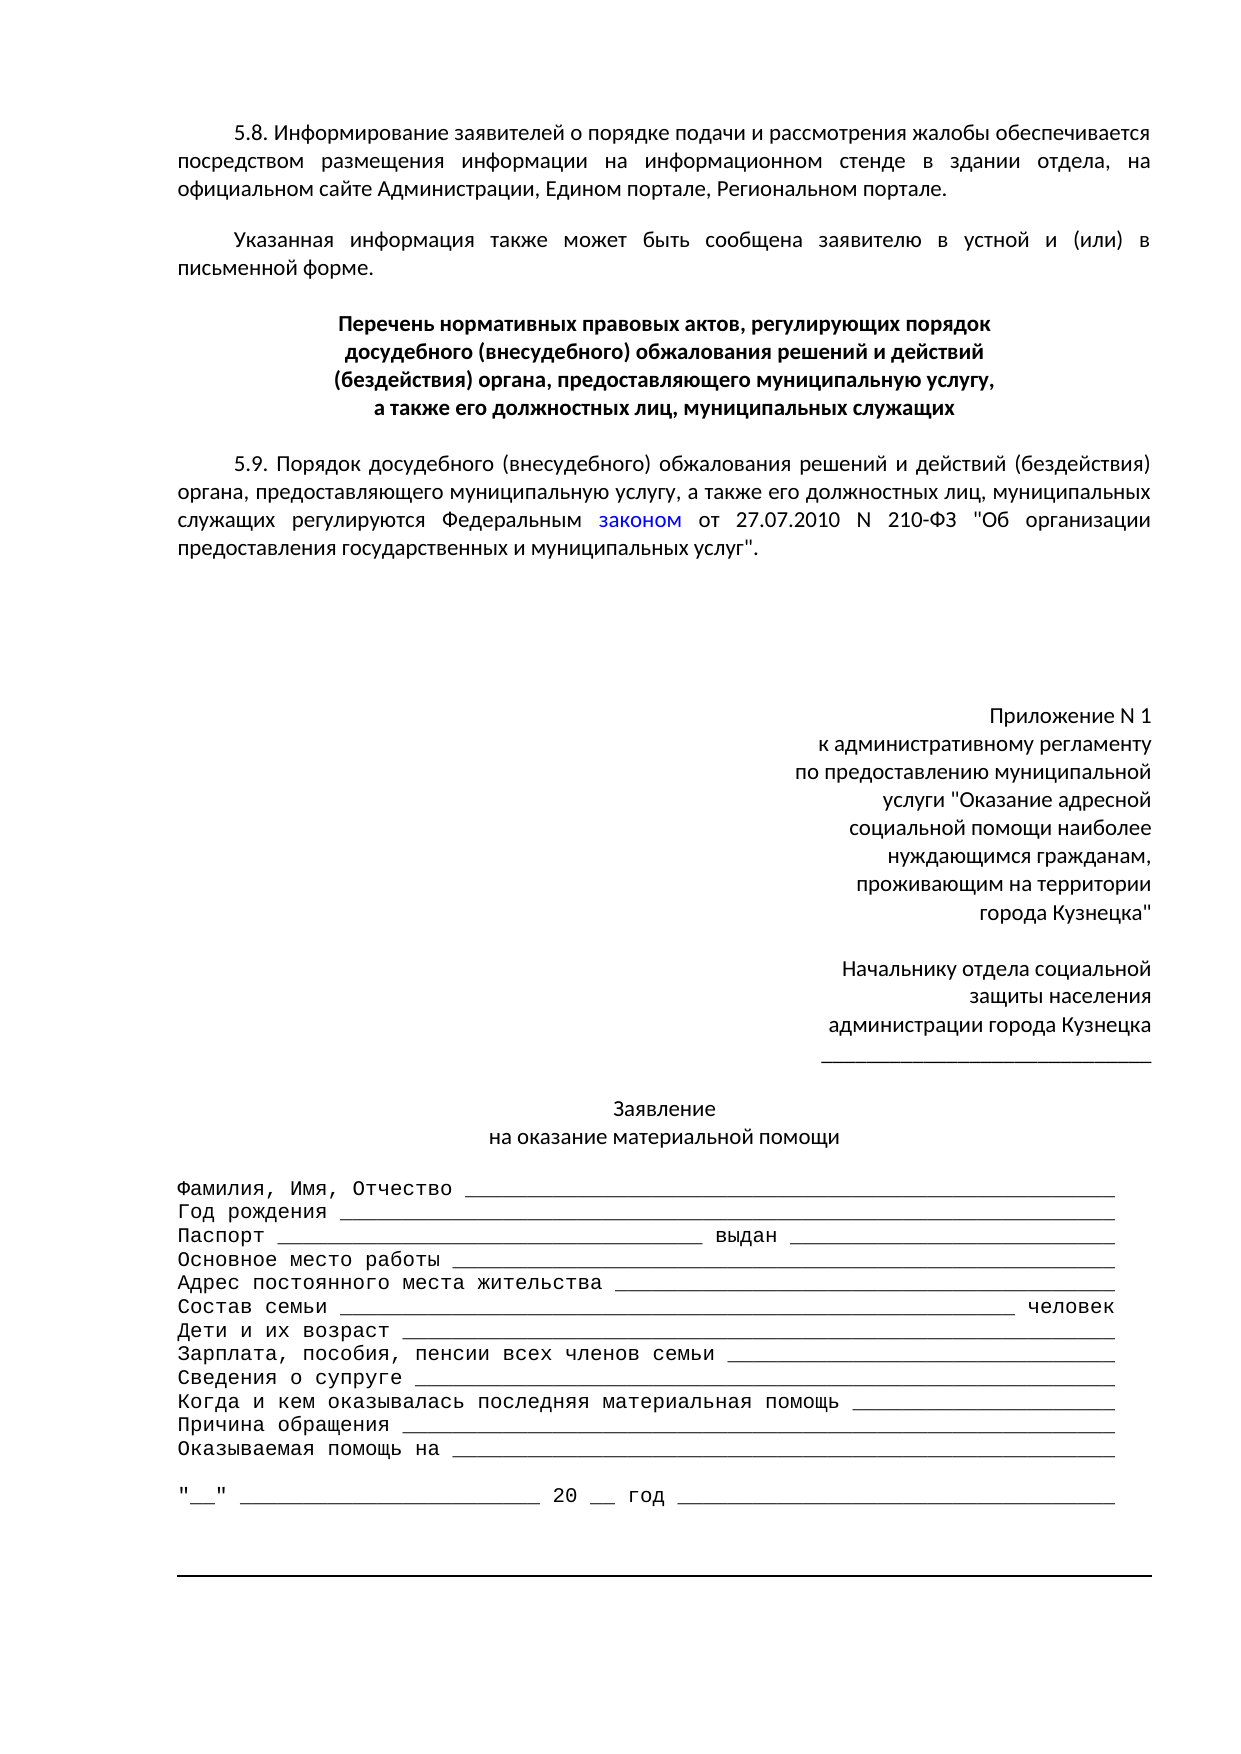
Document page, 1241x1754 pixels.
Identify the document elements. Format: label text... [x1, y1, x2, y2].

text по предоставлению муниципальной [177, 757, 1152, 786]
text на оказание материальной помощи [177, 1122, 1152, 1150]
title (бездействия) органа, предоставляющего муниципальную услугу, [177, 365, 1152, 393]
text защиты населения [177, 982, 1152, 1010]
text Дети и их возраст _________________________________________________________ [177, 1320, 1152, 1343]
text Заявление [177, 1094, 1152, 1122]
text услуги "Оказание адресной [177, 786, 1152, 813]
text Указанная информация также может быть сообщена заявителю в устной и (или) в письменной форме. [177, 225, 1152, 281]
text Состав семьи ______________________________________________________ человек [177, 1296, 1152, 1320]
text Основное место работы _____________________________________________________ [177, 1249, 1152, 1272]
text Когда и кем оказывалась последняя материальная помощь _____________________ [177, 1391, 1152, 1414]
text нуждающимся гражданам, [177, 842, 1152, 869]
text Год рождения ______________________________________________________________ [177, 1201, 1152, 1225]
text Фамилия, Имя, Отчество ____________________________________________________ [177, 1178, 1152, 1201]
text к административному регламенту [177, 729, 1152, 757]
text Начальнику отдела социальной [177, 954, 1152, 982]
text администрации города Кузнецка [177, 1010, 1152, 1038]
text Зарплата, пособия, пенсии всех членов семьи _______________________________ [177, 1343, 1152, 1367]
text Паспорт __________________________________ выдан __________________________ [177, 1225, 1152, 1249]
text _____________________________ [177, 1038, 1152, 1066]
text "__" ________________________ 20 __ год ___________________________________ [177, 1485, 1152, 1509]
text Сведения о супруге ________________________________________________________ [177, 1367, 1152, 1391]
text Причина обращения _________________________________________________________ [177, 1414, 1152, 1438]
text Оказываемая помощь на _____________________________________________________ [177, 1438, 1152, 1462]
title Перечень нормативных правовых актов, регулирующих порядок [177, 309, 1152, 337]
text города Кузнецка" [177, 898, 1152, 926]
text Адрес постоянного места жительства ________________________________________ [177, 1272, 1152, 1296]
text 5.8. Информирование заявителей о порядке подачи и рассмотрения жалобы обеспечивается посредством размещения информации на информационном стенде в здании отдела, на официальном сайте Администрации, Едином портале, Региональном портале. [177, 118, 1152, 202]
text Приложение N 1 [177, 701, 1152, 729]
title досудебного (внесудебного) обжалования решений и действий [177, 337, 1152, 365]
text социальной помощи наиболее [177, 813, 1152, 842]
text проживающим на территории [177, 869, 1152, 898]
text 5.9. Порядок досудебного (внесудебного) обжалования решений и действий (бездействия) органа, предоставляющего муниципальную услугу, а также его должностных лиц, муниципальных служащих регулируются Федеральным законом от 27.07.2010 N 210-ФЗ "Об организации предоставления государственных и муниципальных услуг". [177, 449, 1152, 561]
title а также его должностных лиц, муниципальных служащих [177, 393, 1152, 421]
